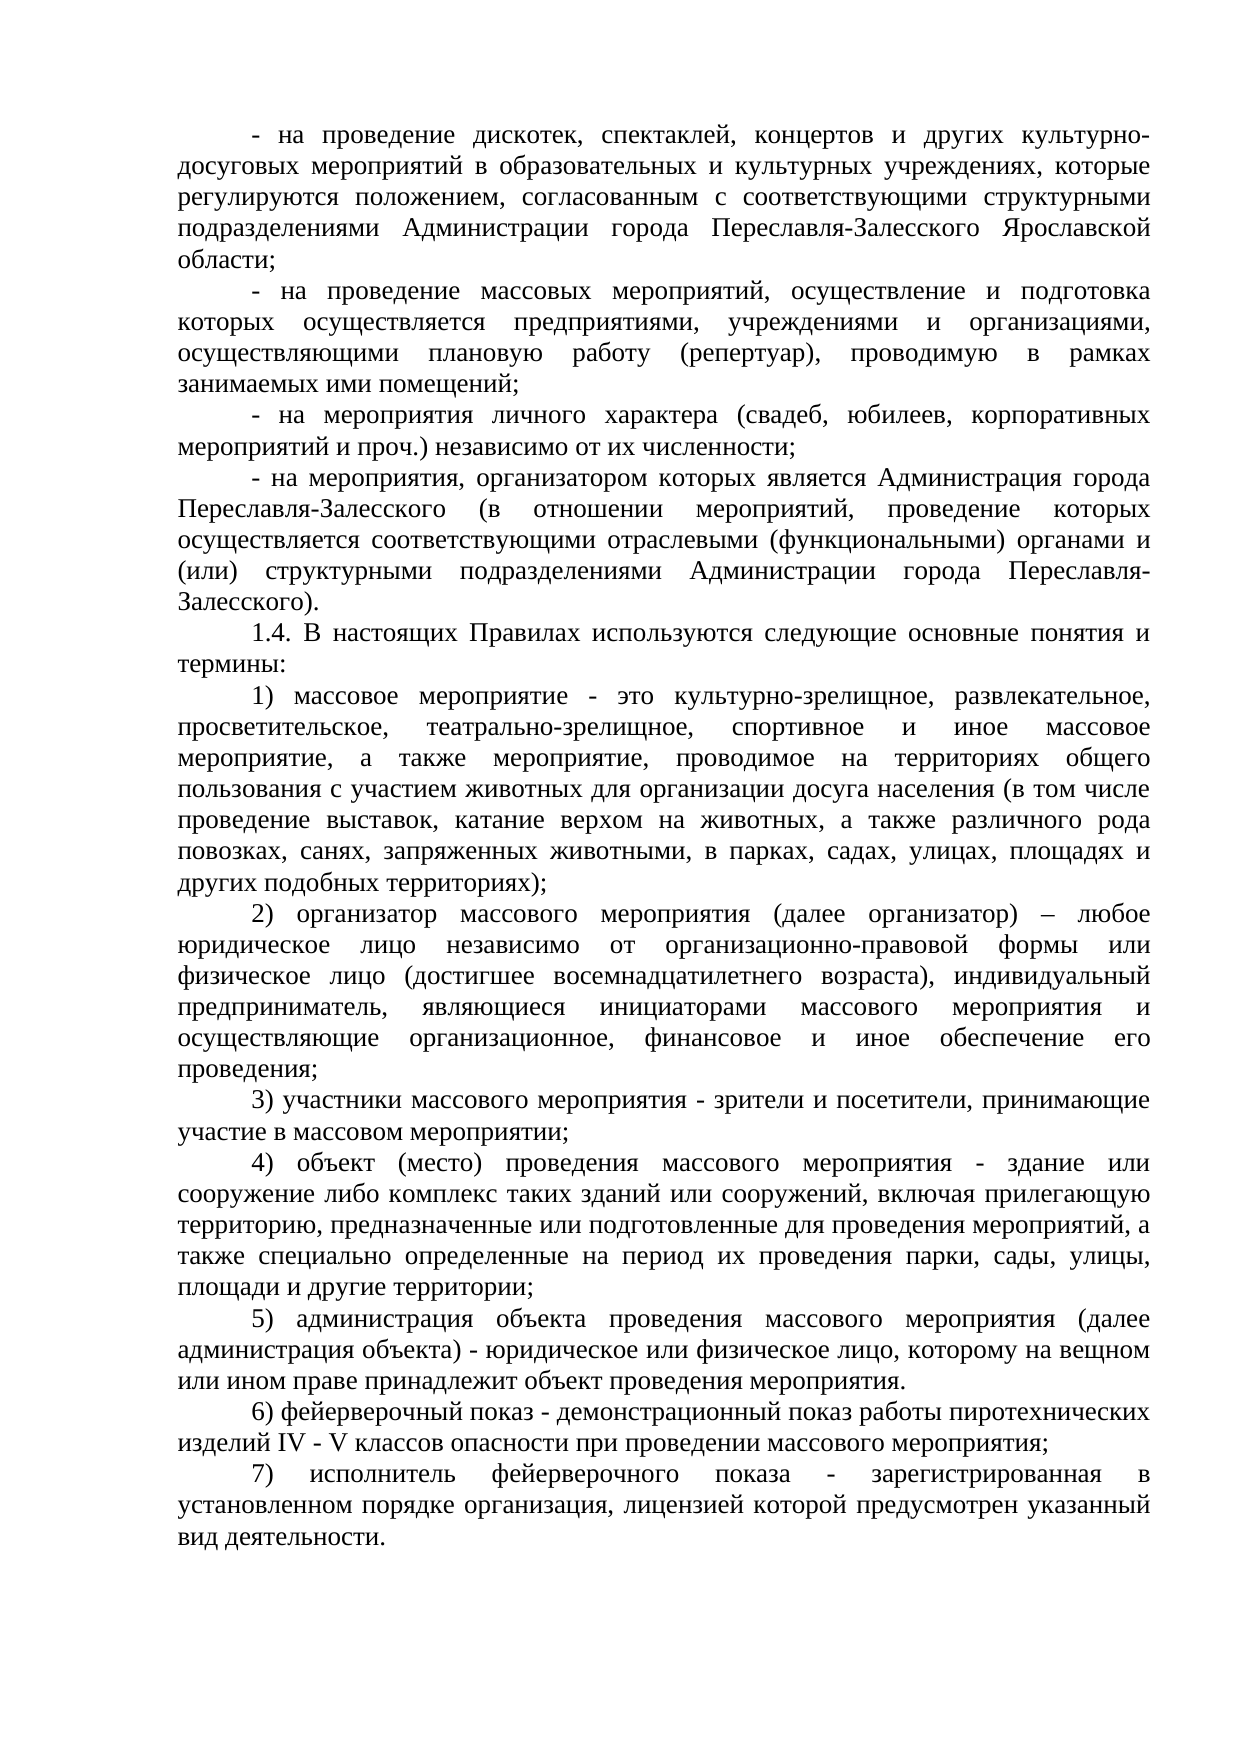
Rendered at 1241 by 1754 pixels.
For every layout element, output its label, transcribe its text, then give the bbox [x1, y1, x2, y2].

text 5) администрация объекта проведения массового мероприятия (далее администрация объекта) - юридическое или физическое лицо, которому на вещном или ином праве принадлежит объект проведения мероприятия. [177, 1302, 1152, 1395]
text 1.4. В настоящих Правилах используются следующие основные понятия и термины: [177, 616, 1152, 679]
text - на проведение массовых мероприятий, осуществление и подготовка которых осуществляется предприятиями, учреждениями и организациями, осуществляющими плановую работу (репертуар), проводимую в рамках занимаемых ими помещений; [177, 274, 1152, 398]
text 4) объект (место) проведения массового мероприятия - здание или сооружение либо комплекс таких зданий или сооружений, включая прилегающую территорию, предназначенные или подготовленные для проведения мероприятий, а также специально определенные на период их проведения парки, сады, улицы, площади и другие территории; [177, 1146, 1152, 1302]
text 6) фейерверочный показ - демонстрационный показ работы пиротехнических изделий IV - V классов опасности при проведении массового мероприятия; [177, 1395, 1152, 1457]
text 1) массовое мероприятие - это культурно-зрелищное, развлекательное, просветительское, театрально-зрелищное, спортивное и иное массовое мероприятие, а также мероприятие, проводимое на территориях общего пользования с участием животных для организации досуга населения (в том числе проведение выставок, катание верхом на животных, а также различного рода повозках, санях, запряженных животными, в парках, садах, улицах, площадях и других подобных территориях); [177, 679, 1152, 897]
text - на мероприятия, организатором которых является Администрация города Переславля-Залесского (в отношении мероприятий, проведение которых осуществляется соответствующими отраслевыми (функциональными) органами и (или) структурными подразделениями Администрации города Переславля-Залесского). [177, 461, 1152, 616]
text 2) организатор массового мероприятия (далее организатор) – любое юридическое лицо независимо от организационно-правовой формы или физическое лицо (достигшее восемнадцатилетнего возраста), индивидуальный предприниматель, являющиеся инициаторами массового мероприятия и осуществляющие организационное, финансовое и иное обеспечение его проведения; [177, 897, 1152, 1084]
text 3) участники массового мероприятия - зрители и посетители, принимающие участие в массовом мероприятии; [177, 1084, 1152, 1146]
text 7) исполнитель фейерверочного показа - зарегистрированная в установленном порядке организация, лицензией которой предусмотрен указанный вид деятельности. [177, 1457, 1152, 1551]
text - на проведение дискотек, спектаклей, концертов и других культурно-досуговых мероприятий в образовательных и культурных учреждениях, которые регулируются положением, согласованным с соответствующими структурными подразделениями Администрации города Переславля-Залесского Ярославской области; [177, 118, 1152, 274]
text - на мероприятия личного характера (свадеб, юбилеев, корпоративных мероприятий и проч.) независимо от их численности; [177, 398, 1152, 461]
